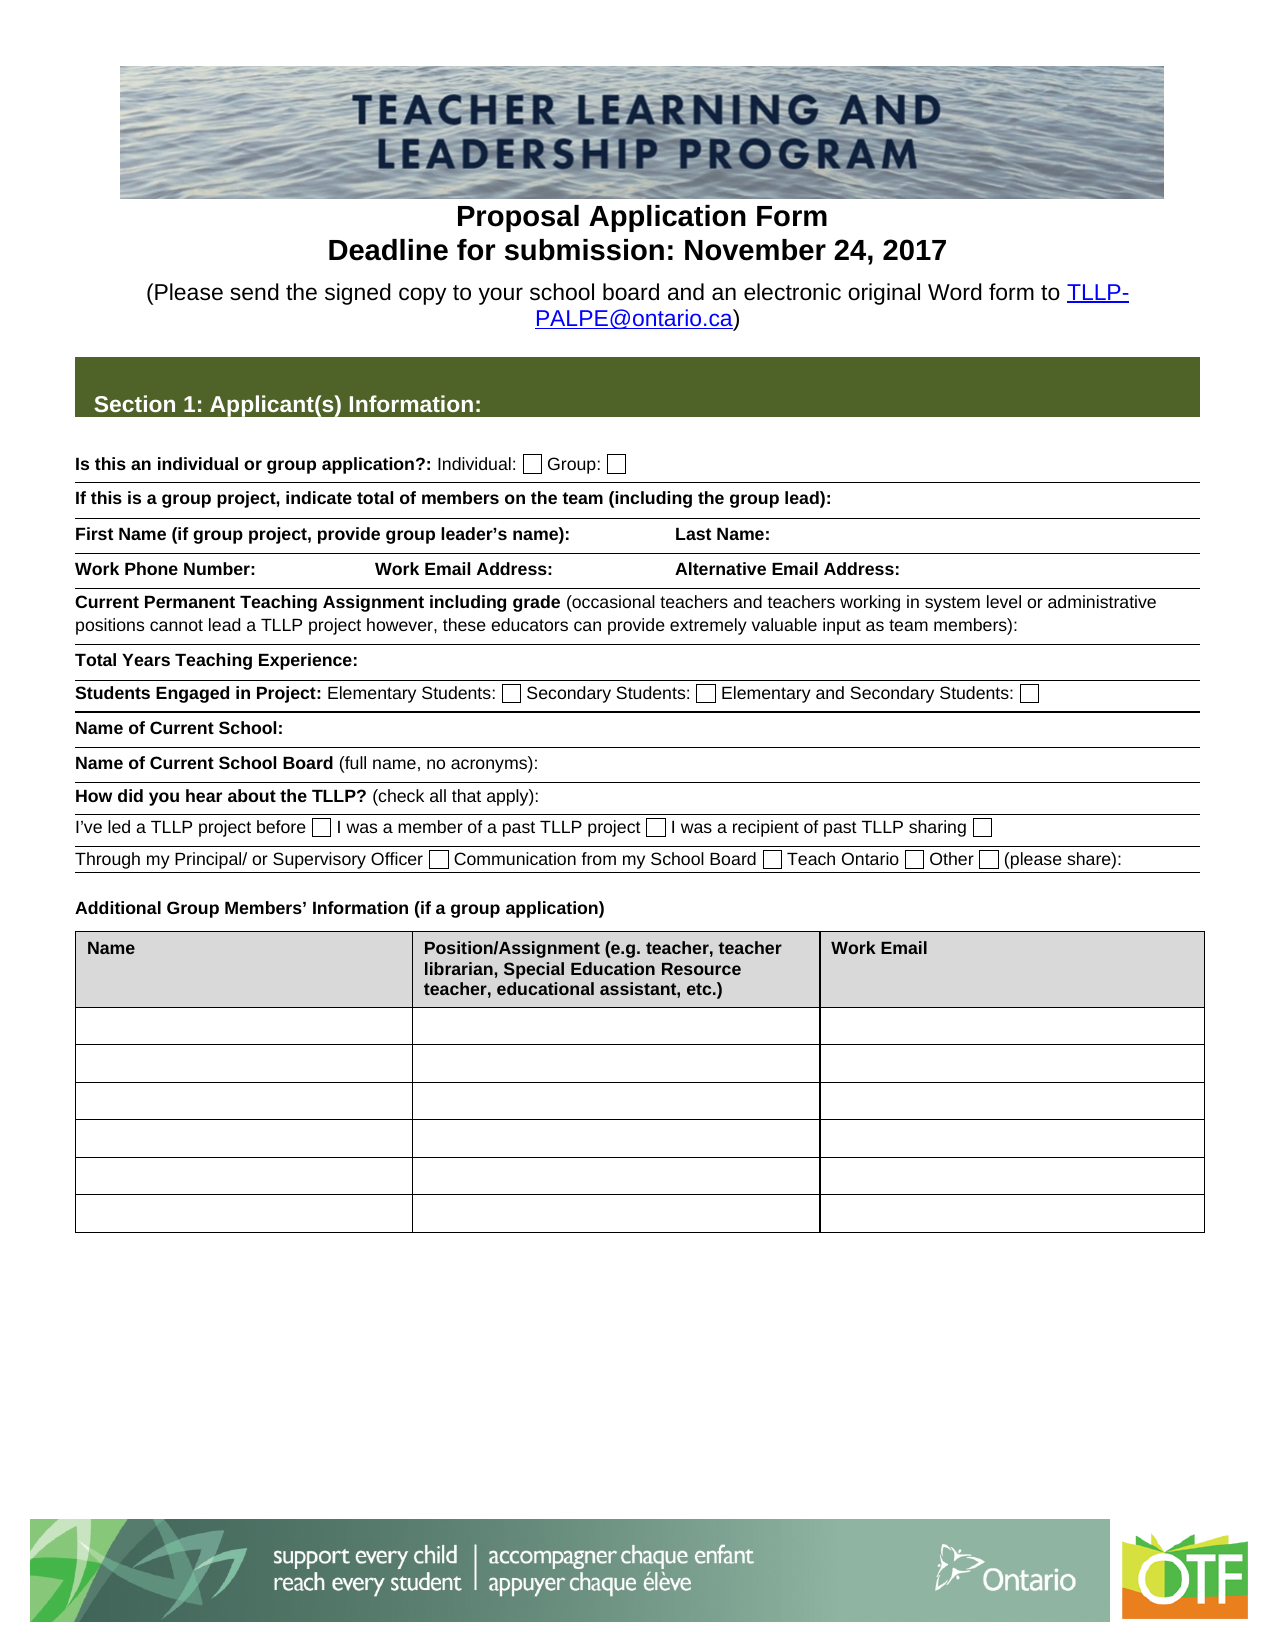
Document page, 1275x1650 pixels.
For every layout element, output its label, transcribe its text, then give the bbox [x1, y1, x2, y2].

table_cell [413, 1158, 819, 1194]
text Work Phone Number: Work Email Address: Alternative Email Address: [75, 554, 1200, 582]
picture [120, 66, 1164, 199]
table_cell [76, 1120, 412, 1157]
text Students Engaged in Project: Elementary Students: Secondary Students: Elementary and Secondary Students: [75, 681, 1200, 705]
text Total Years Teaching Experience: [75, 645, 1200, 673]
table_cell [413, 1195, 819, 1232]
table_cell [76, 1158, 412, 1194]
table_header Work Email [821, 932, 1204, 1007]
table_cell [76, 1195, 412, 1232]
table_cell [76, 1008, 412, 1044]
text (Please send the signed copy to your school board and an electronic original Word form to TLLP-PALPE@ontario.ca) [75, 279, 1200, 331]
table_cell [413, 1083, 819, 1119]
table_cell [413, 1120, 819, 1157]
subtitle Section 1: Applicant(s) Information: [75, 357, 1200, 417]
table_cell [821, 1083, 1204, 1119]
table_cell [413, 1045, 819, 1082]
table_header Position/Assignment (e.g. teacher, teacher librarian, Special Education Resource teacher, educational assistant, etc.) [413, 932, 819, 1007]
text If this is a group project, indicate total of members on the team (including the group lead): [75, 483, 1200, 511]
table_cell [821, 1045, 1204, 1082]
text Is this an individual or group application?: Individual: Group: [75, 453, 1200, 476]
text Name of Current School Board (full name, no acronyms): [75, 748, 1200, 776]
text Proposal Application Form [0, 199, 1275, 233]
picture [30, 1519, 1254, 1622]
table_cell [821, 1120, 1204, 1157]
text Current Permanent Teaching Assignment including grade (occasional teachers and teachers working in system level or administrative positions cannot lead a TLLP project however, these educators can provide extremely valuable input as team members): [75, 589, 1200, 638]
table_cell [413, 1008, 819, 1044]
text Through my Principal/ or Supervisory Officer Communication from my School Board Teach Ontario Other (please share): [75, 847, 1200, 872]
table_cell [76, 1083, 412, 1119]
text Name of Current School: [75, 713, 1200, 741]
text I’ve led a TLLP project before I was a member of a past TLLP project I was a recipient of past TLLP sharing [75, 815, 1200, 840]
text Deadline for submission: November 24, 2017 [0, 233, 1275, 266]
table_cell [821, 1008, 1204, 1044]
text Additional Group Members’ Information (if a group application) [75, 898, 1275, 918]
text First Name (if group project, provide group leader’s name): Last Name: [75, 519, 1200, 547]
table_cell [821, 1158, 1204, 1194]
table_cell [76, 1045, 412, 1082]
text How did you hear about the TLLP? (check all that apply): [75, 783, 1200, 808]
table_header Name [76, 932, 412, 1007]
table_cell [821, 1195, 1204, 1232]
